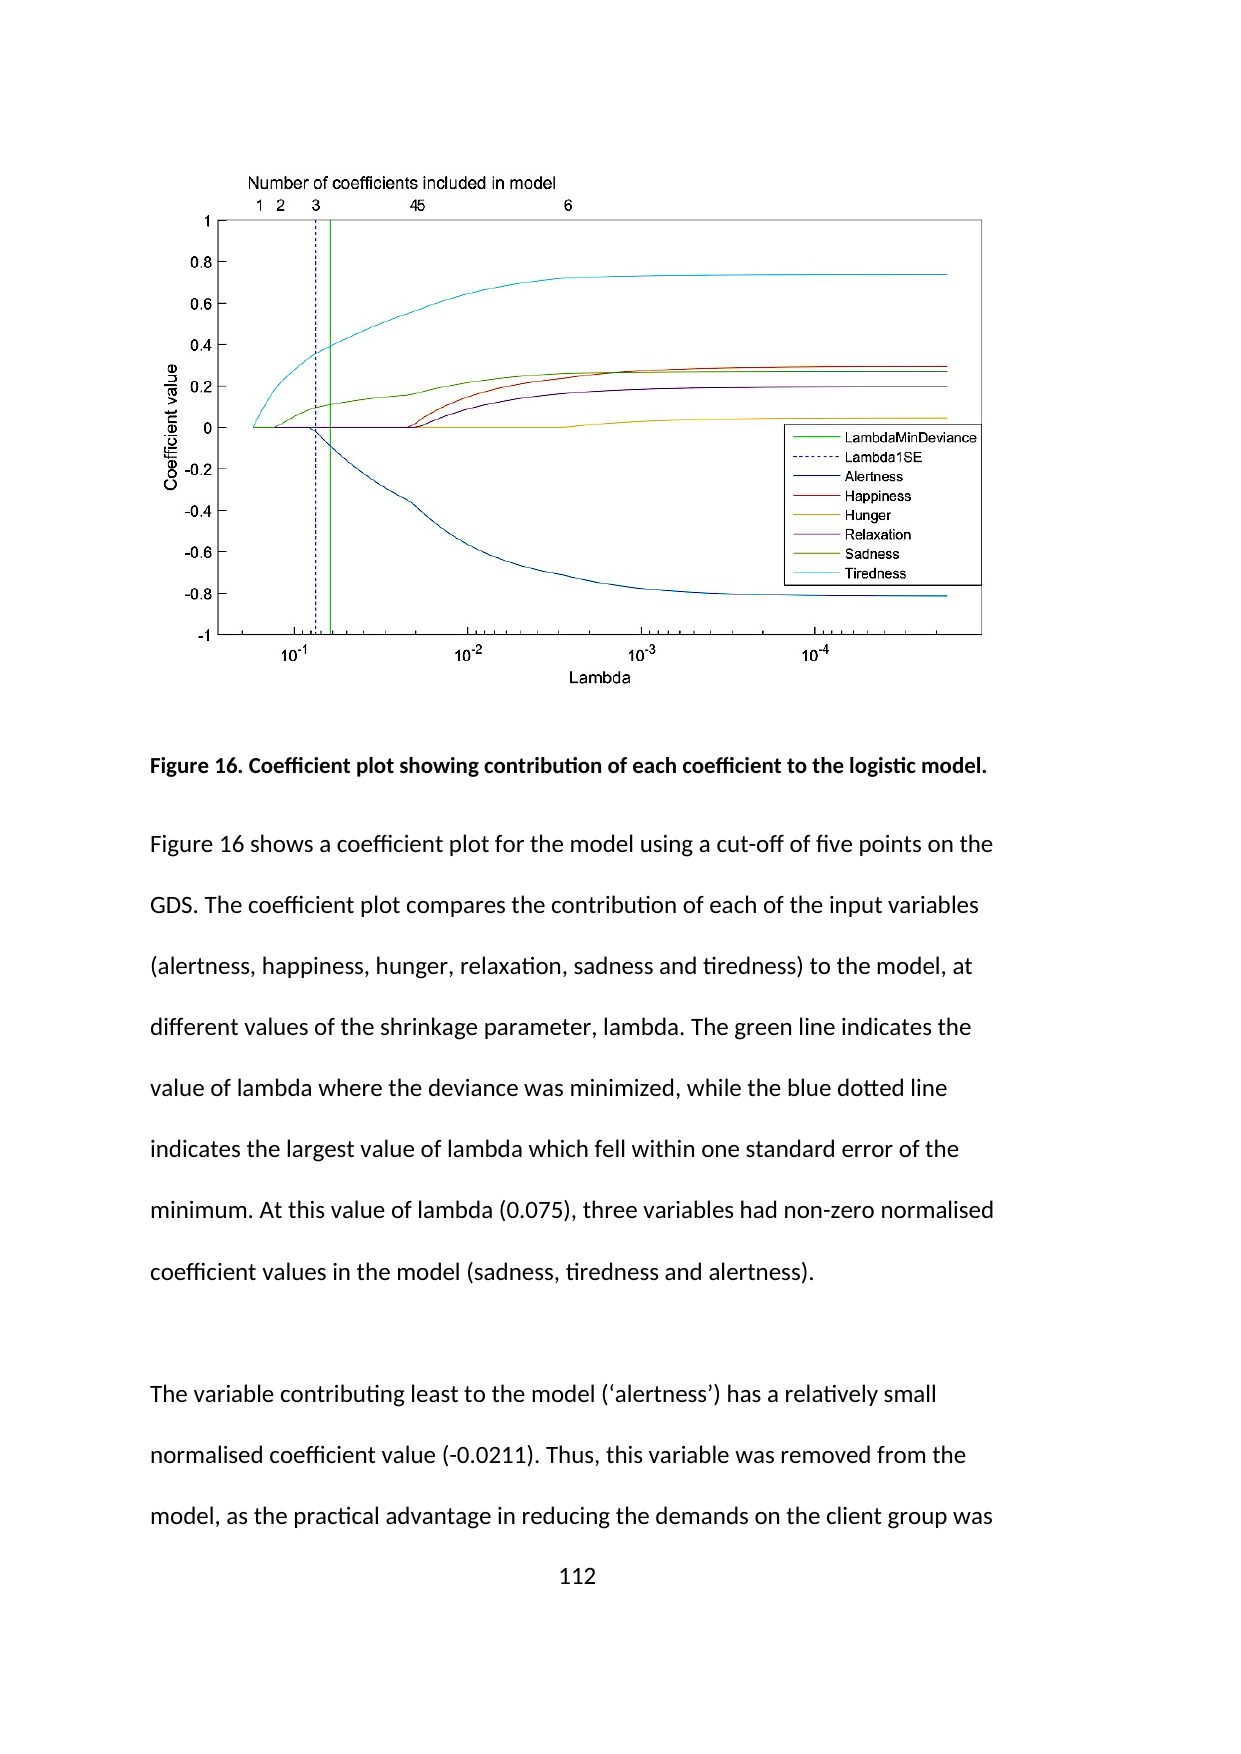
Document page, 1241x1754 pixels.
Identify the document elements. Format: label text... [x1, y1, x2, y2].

text Figure 16 shows a coefficient plot for the model using a cut-off of five points on the GDS. The coefficient plot compares the contribution of each of the input variables (alertness, happiness, hunger, relaxation, sadness and tiredness) to the model, at different values of the shrinkage parameter, lambda. The green line indicates the value of lambda where the deviance was minimized, while the blue dotted line indicates the largest value of lambda which fell within one standard error of the minimum. At this value of lambda (0.075), three variables had non-zero normalised coefficient values in the model (sadness, tiredness and alertness). [150, 828, 1004, 1286]
picture [150, 150, 1059, 720]
text Figure 16. Coefficient plot showing contribution of each coefficient to the logistic model. [150, 752, 1004, 779]
